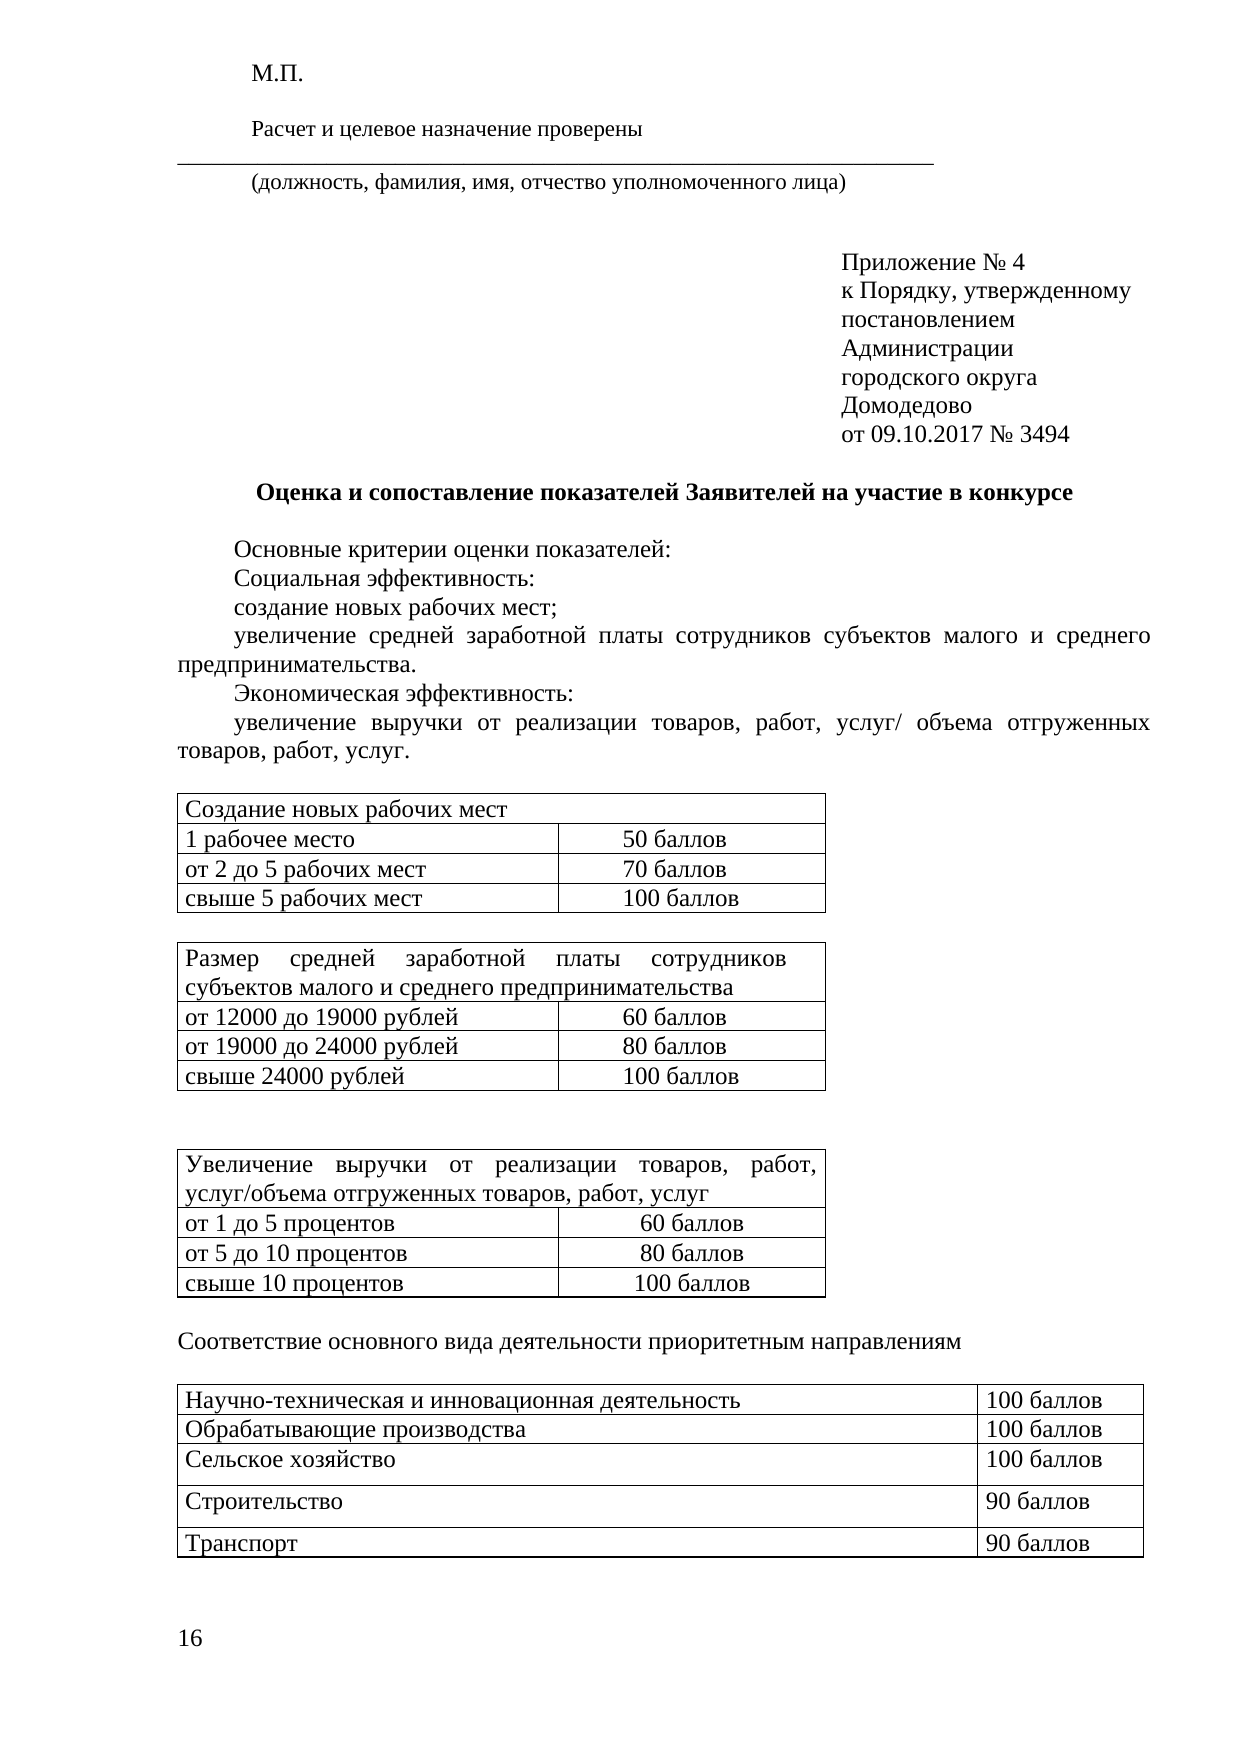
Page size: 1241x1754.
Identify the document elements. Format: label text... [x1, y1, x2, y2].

table_header Создание новых рабочих мест [178, 794, 825, 823]
table_cell Транспорт [178, 1528, 977, 1556]
text Основные критерии оценки показателей: [177, 534, 1152, 563]
table_cell Сельское хозяйство [178, 1444, 977, 1485]
table_cell 100 баллов [978, 1415, 1143, 1443]
table_header 100 баллов [978, 1385, 1143, 1413]
text к Порядку, утвержденному [841, 276, 1152, 304]
text Экономическая эффективность: [177, 678, 1152, 707]
text увеличение средней заработной платы сотрудников субъектов малого и среднего предпринимательства. [177, 621, 1152, 678]
table_cell от 2 до 5 рабочих мест [178, 854, 558, 882]
text Оценка и сопоставление показателей Заявителей на участие в конкурсе [177, 477, 1152, 506]
table_cell Обрабатывающие производства [178, 1415, 977, 1443]
table_cell от 12000 до 19000 рублей [178, 1002, 558, 1030]
text (должность, фамилия, имя, отчество уполномоченного лица) [177, 168, 1152, 194]
text Расчет и целевое назначение проверены __________________________________________________________________ [177, 115, 1152, 168]
table_cell 90 баллов [978, 1528, 1143, 1556]
text Приложение № 4 [841, 247, 1152, 276]
table_cell 60 баллов [559, 1208, 825, 1237]
text создание новых рабочих мест; [177, 592, 1152, 621]
table_cell 100 баллов [559, 1061, 825, 1090]
table_cell 60 баллов [559, 1002, 825, 1030]
text увеличение выручки от реализации товаров, работ, услуг/ объема отгруженных товаров, работ, услуг. [177, 707, 1152, 764]
text М.П. [177, 58, 1152, 87]
table_cell 90 баллов [978, 1486, 1143, 1527]
table_cell 80 баллов [559, 1238, 825, 1267]
table_cell 1 рабочее место [178, 824, 558, 853]
table_cell от 19000 до 24000 рублей [178, 1031, 558, 1060]
text городского округа Домодедово от 09.10.2017 № 3494 [841, 362, 1152, 448]
table_cell 80 баллов [559, 1031, 825, 1060]
table_cell 100 баллов [559, 1268, 825, 1296]
table_cell Строительство [178, 1486, 977, 1527]
table_header Размер средней заработной платы сотрудников субъектов малого и среднего предпринимательства [178, 943, 825, 1001]
table_cell от 1 до 5 процентов [178, 1208, 558, 1237]
text Соответствие основного вида деятельности приоритетным направлениям [177, 1326, 1152, 1355]
table_header Увеличение выручки от реализации товаров, работ, услуг/объема отгруженных товаров, работ, услуг [178, 1150, 825, 1207]
table_cell от 5 до 10 процентов [178, 1238, 558, 1267]
table_cell 70 баллов [559, 854, 825, 882]
table_cell свыше 5 рабочих мест [178, 884, 558, 912]
table_header Научно-техническая и инновационная деятельность [178, 1385, 977, 1413]
table_cell свыше 24000 рублей [178, 1061, 558, 1090]
text Социальная эффективность: [177, 563, 1152, 592]
text постановлением Администрации [841, 304, 1152, 362]
table_cell 100 баллов [978, 1444, 1143, 1485]
table_cell 100 баллов [559, 884, 825, 912]
table_cell свыше 10 процентов [178, 1268, 558, 1296]
table_cell 50 баллов [559, 824, 825, 853]
